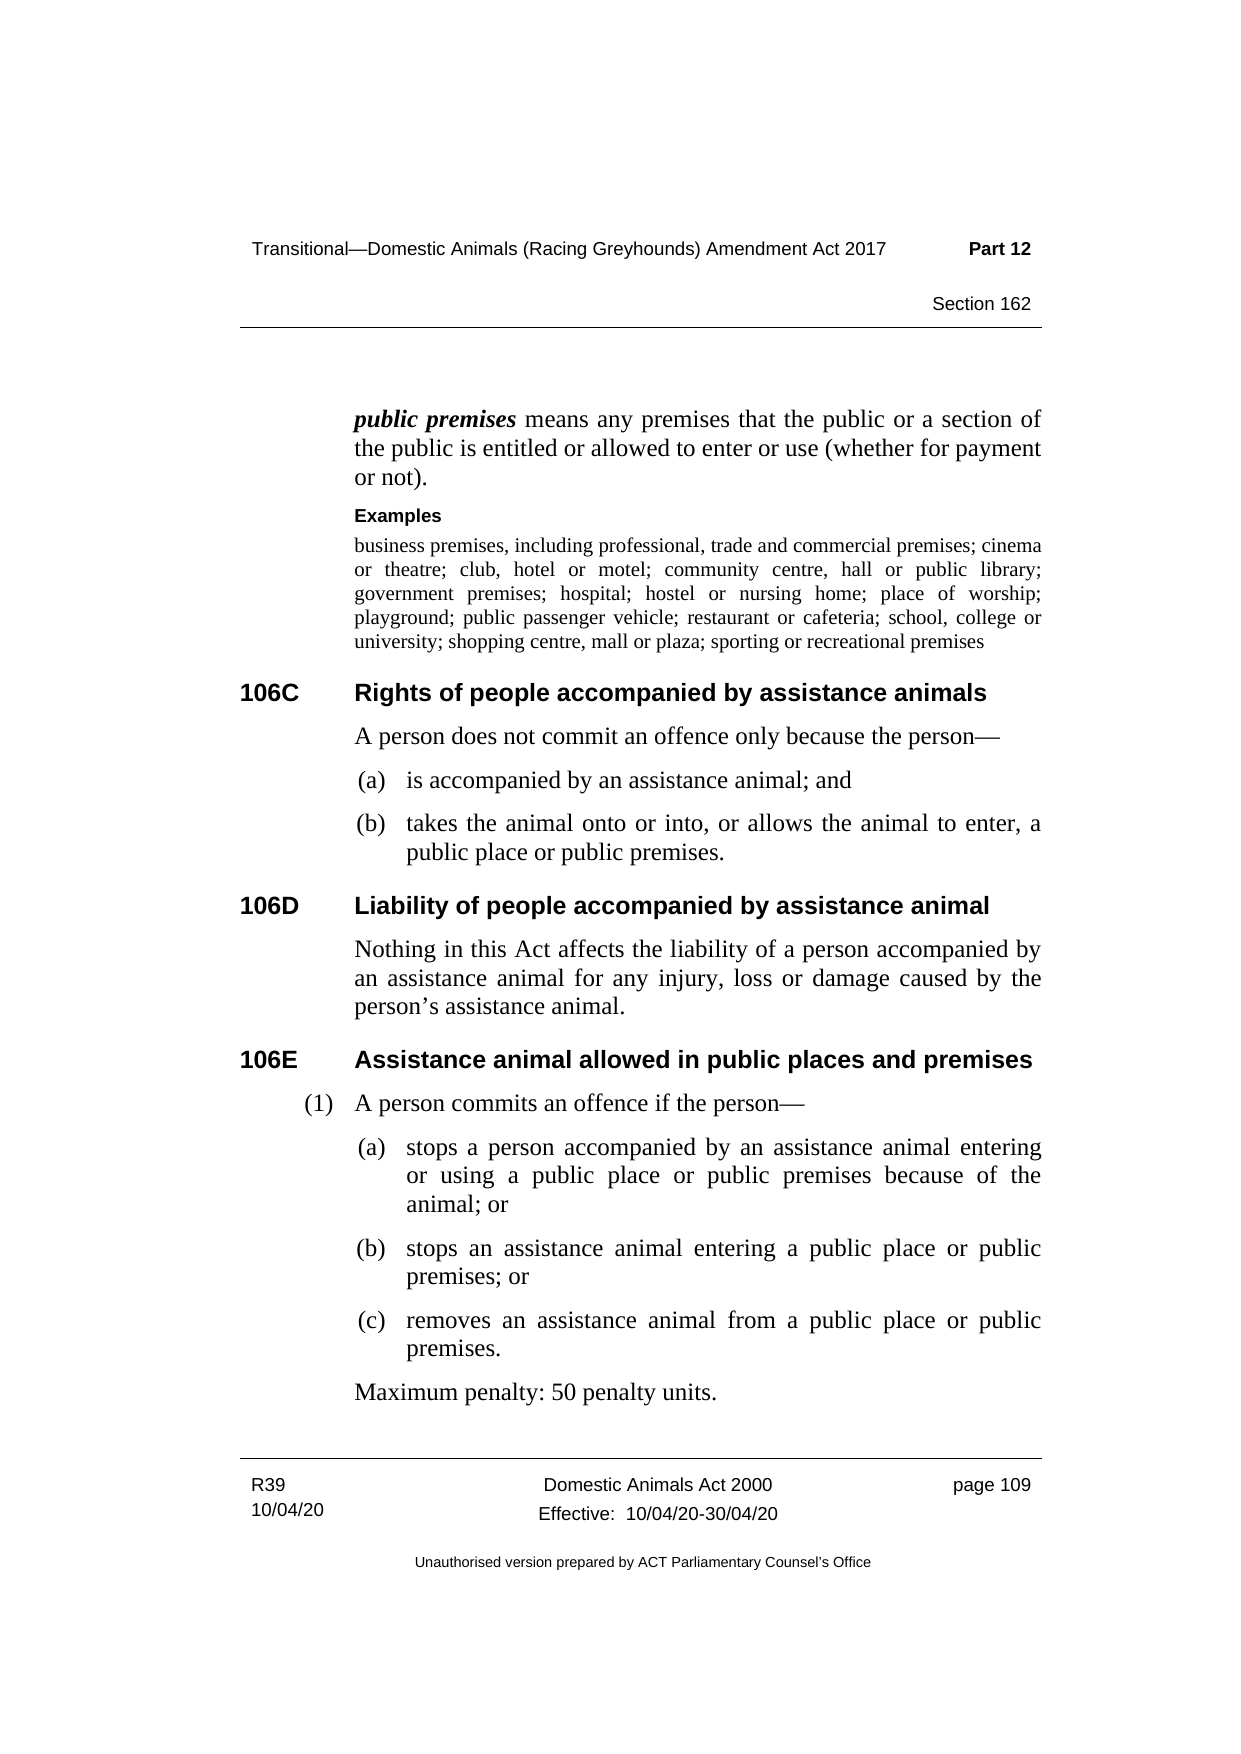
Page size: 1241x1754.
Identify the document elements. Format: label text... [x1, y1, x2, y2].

text (c) removes an assistance animal from a public place or public premises. [239, 1305, 1042, 1362]
text Nothing in this Act affects the liability of a person accompanied by an assistance animal for any injury, loss or damage caused by the person’s assistance animal. [354, 934, 1042, 1020]
text (b) takes the animal onto or into, or allows the animal to enter, a public place or public premises. [239, 808, 1042, 866]
text A person does not commit an offence only because the person— [354, 721, 1042, 750]
text Maximum penalty: 50 penalty units. [354, 1377, 1042, 1406]
text business premises, including professional, trade and commercial premises; cinema or theatre; club, hotel or motel; community centre, hall or public library; government premises; hospital; hostel or nursing home; place of worship; playground; public passenger vehicle; restaurant or cafeteria; school, college or university; shopping centre, mall or plaza; sporting or recreational premises [354, 533, 1042, 653]
text 106E Assistance animal allowed in public places and premises [239, 1045, 1042, 1074]
text 106D Liability of people accompanied by assistance animal [239, 891, 1042, 919]
text public premises means any premises that the public or a section of the public is entitled or allowed to enter or use (whether for payment or not). [354, 404, 1042, 490]
text (a) stops a person accompanied by an assistance animal entering or using a public place or public premises because of the animal; or [239, 1132, 1042, 1218]
text 106C Rights of people accompanied by assistance animals [239, 678, 1042, 707]
text (1) A person commits an offence if the person— [239, 1088, 1042, 1117]
text Examples [354, 505, 1042, 527]
text (b) stops an assistance animal entering a public place or public premises; or [239, 1233, 1042, 1290]
text (a) is accompanied by an assistance animal; and [239, 765, 1042, 793]
